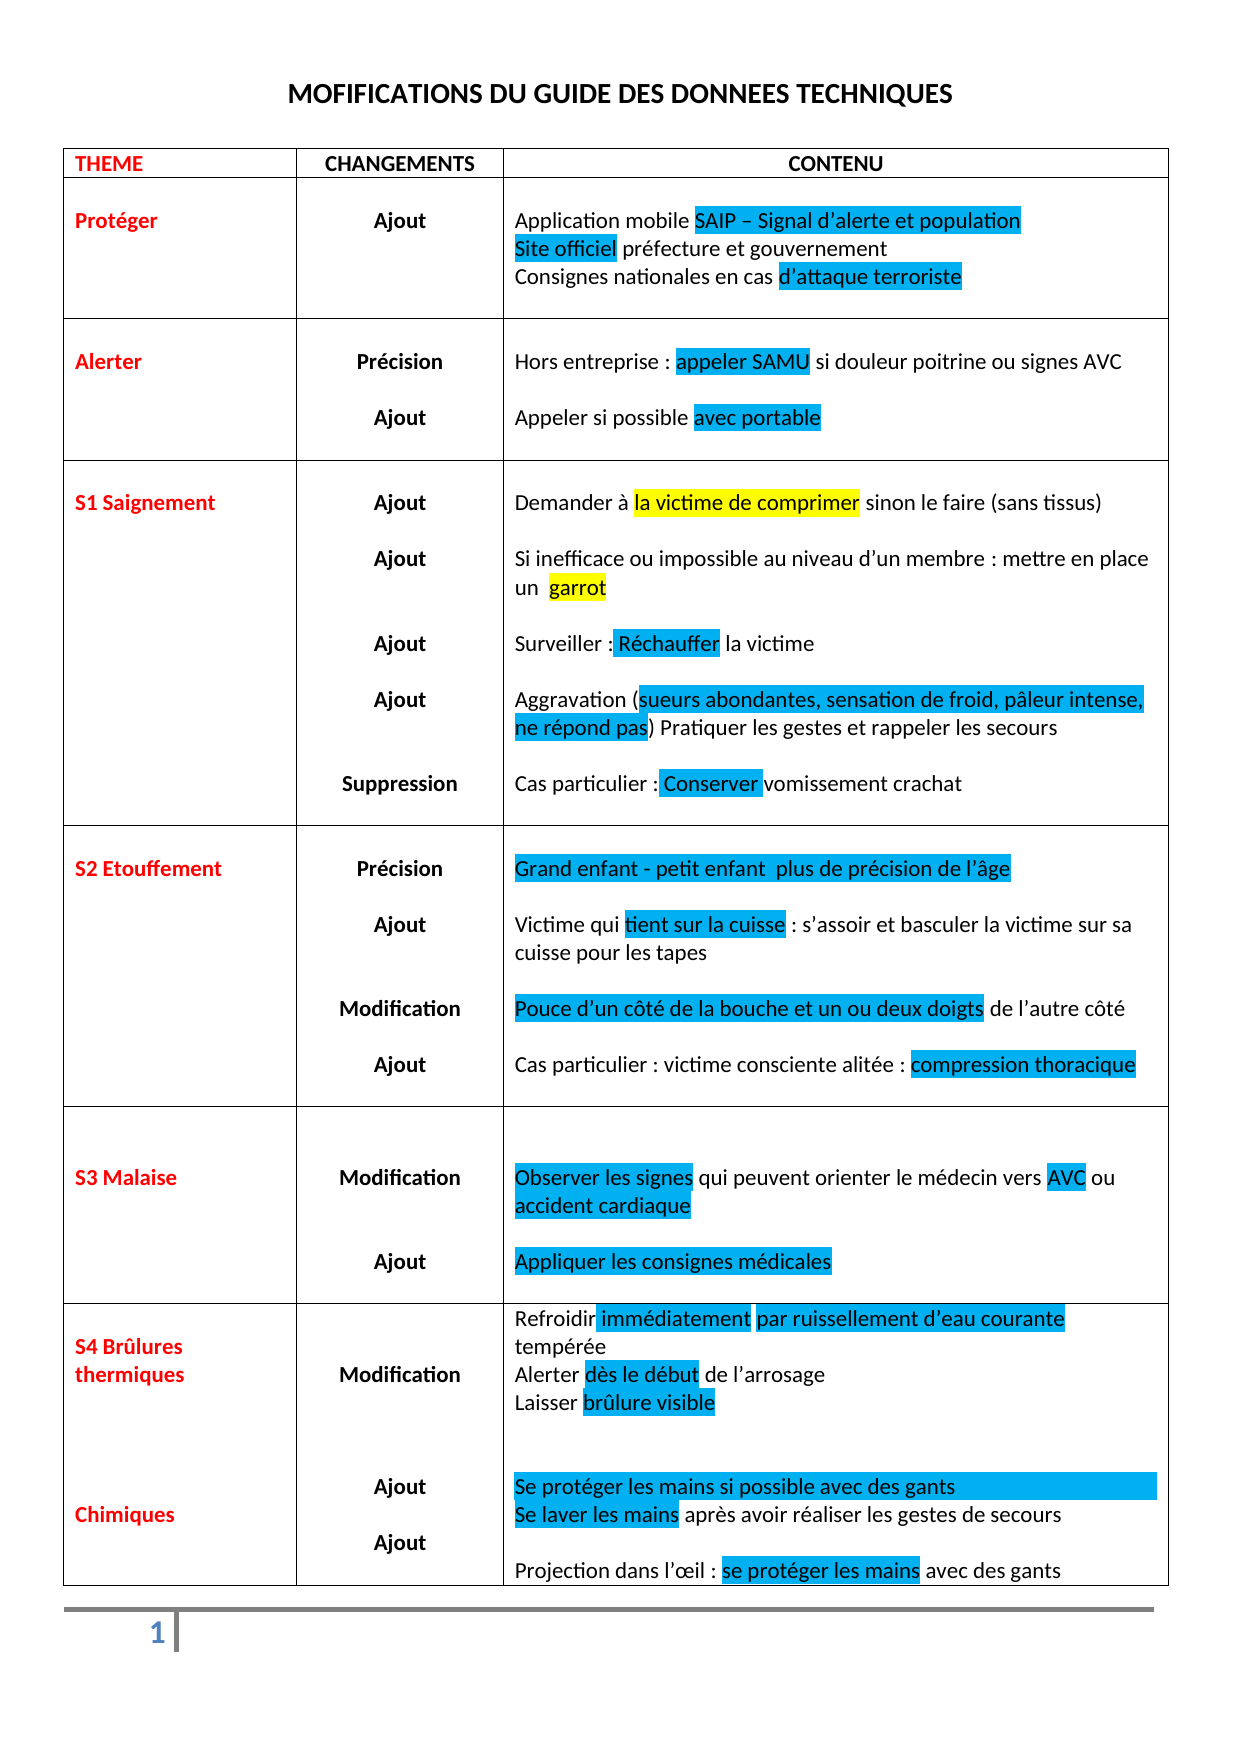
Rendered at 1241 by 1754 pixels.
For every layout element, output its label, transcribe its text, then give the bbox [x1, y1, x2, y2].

table_cell Ajout [297, 178, 503, 318]
table_cell Hors entreprise : appeler SAMU si douleur poitrine ou signes AVC Appeler si possible avec portable [504, 319, 1168, 459]
table_cell S4 Brûlures thermiques Chimiques [64, 1304, 296, 1584]
table_cell Alerter [64, 319, 296, 459]
table_cell S1 Saignement [64, 461, 296, 825]
table_cell S3 Malaise [64, 1107, 296, 1303]
table_cell Refroidir immédiatement par ruissellement d’eau courante tempérée Alerter dès le début de l’arrosage Laisser brûlure visible Se protéger les mains si possible avec des gants Se laver les mains après avoir réaliser les gestes de secours Projection dans l’œil : se protéger les mains avec des gants [504, 1304, 1168, 1584]
table_cell Précision Ajout Modification Ajout [297, 826, 503, 1106]
table_cell Modification Ajout [297, 1107, 503, 1303]
table_header THEME [64, 149, 296, 177]
table_header CHANGEMENTS [297, 149, 503, 177]
table_cell Demander à la victime de comprimer sinon le faire (sans tissus) Si inefficace ou impossible au niveau d’un membre : mettre en place un garrot Surveiller : Réchauffer la victime Aggravation (sueurs abondantes, sensation de froid, pâleur intense, ne répond pas) Pratiquer les gestes et rappeler les secours Cas particulier : Conserver vomissement crachat [504, 461, 1168, 825]
table_cell Observer les signes qui peuvent orienter le médecin vers AVC ou accident cardiaque Appliquer les consignes médicales [504, 1107, 1168, 1303]
table_cell Application mobile SAIP – Signal d’alerte et population Site officiel préfecture et gouvernement Consignes nationales en cas d’attaque terroriste [504, 178, 1168, 318]
table_cell Précision Ajout [297, 319, 503, 459]
table_cell Protéger [64, 178, 296, 318]
text MOFIFICATIONS DU GUIDE DES DONNEES TECHNIQUES [75, 75, 1165, 111]
table_cell Ajout Ajout Ajout Ajout Suppression [297, 461, 503, 825]
table_header CONTENU [504, 149, 1168, 177]
table_cell Grand enfant - petit enfant plus de précision de l’âge Victime qui tient sur la cuisse : s’assoir et basculer la victime sur sa cuisse pour les tapes Pouce d’un côté de la bouche et un ou deux doigts de l’autre côté Cas particulier : victime consciente alitée : compression thoracique [504, 826, 1168, 1106]
table_cell Modification Ajout Ajout [297, 1304, 503, 1584]
table_cell S2 Etouffement [64, 826, 296, 1106]
